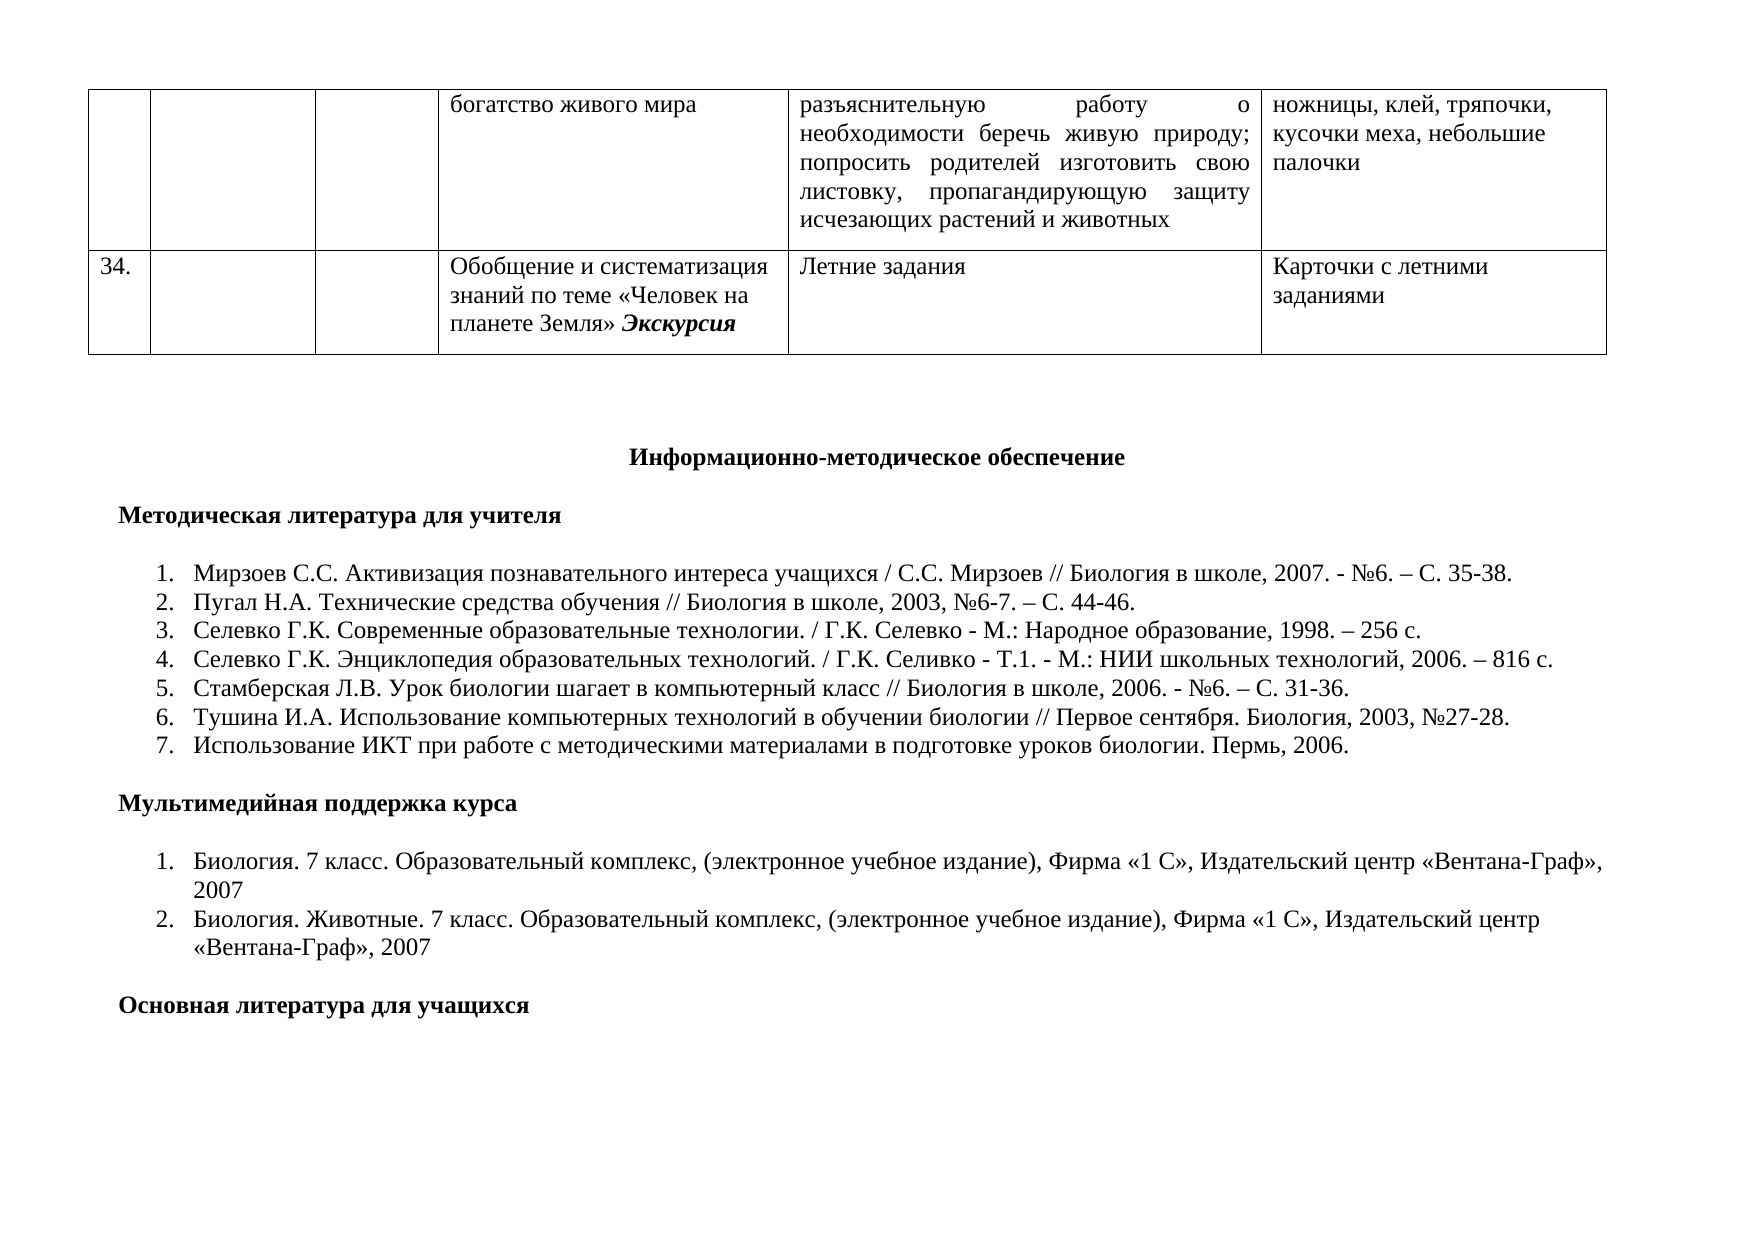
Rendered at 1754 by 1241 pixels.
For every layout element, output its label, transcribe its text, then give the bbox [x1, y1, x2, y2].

list Мирзоев С.С. Активизация познавательного интереса учащихся / С.С. Мирзоев // Биология в школе, 2007. - №6. – С. 35-38. [156, 558, 1636, 587]
table_cell Обобщение и систематизация знаний по теме «Человек на планете Земля» Экскурсия [439, 251, 788, 354]
list Пугал Н.А. Технические средства обучения // Биология в школе, 2003, №6-7. – С. 44-46. [156, 587, 1636, 615]
list Селевко Г.К. Современные образовательные технологии. / Г.К. Селевко - М.: Народное образование, 1998. – 256 с. [156, 615, 1636, 644]
list Стамберская Л.В. Урок биологии шагает в компьютерный класс // Биология в школе, 2006. - №6. – С. 31-36. [156, 673, 1636, 702]
text Мультимедийная поддержка курса [118, 788, 1636, 817]
list Биология. 7 класс. Образовательный комплекс, (электронное учебное издание), Фирма «1 С», Издательский центр «Вентана-Граф», 2007 [156, 846, 1636, 904]
table_cell [316, 251, 438, 354]
list Селевко Г.К. Энциклопедия образовательных технологий. / Г.К. Селивко - Т.1. - М.: НИИ школьных технологий, 2006. – 816 с. [156, 644, 1636, 673]
table_cell [89, 251, 150, 354]
table_cell [151, 90, 315, 250]
text Основная литература для учащихся [118, 990, 1636, 1019]
table_cell [89, 90, 150, 250]
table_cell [1262, 90, 1606, 250]
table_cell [439, 90, 788, 250]
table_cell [789, 90, 1261, 250]
table_cell [151, 251, 315, 354]
table_cell Летние задания [789, 251, 1261, 354]
table_cell [316, 90, 438, 250]
text Информационно-методическое обеспечение [118, 442, 1636, 471]
table_cell Карточки с летними заданиями [1262, 251, 1606, 354]
list Тушина И.А. Использование компьютерных технологий в обучении биологии // Первое сентября. Биология, 2003, №27-28. [156, 702, 1636, 730]
list Использование ИКТ при работе с методическими материалами в подготовке уроков биологии. Пермь, 2006. [156, 730, 1636, 759]
list Биология. Животные. 7 класс. Образовательный комплекс, (электронное учебное издание), Фирма «1 С», Издательский центр «Вентана-Граф», 2007 [156, 904, 1636, 961]
text Методическая литература для учителя [118, 500, 1636, 529]
